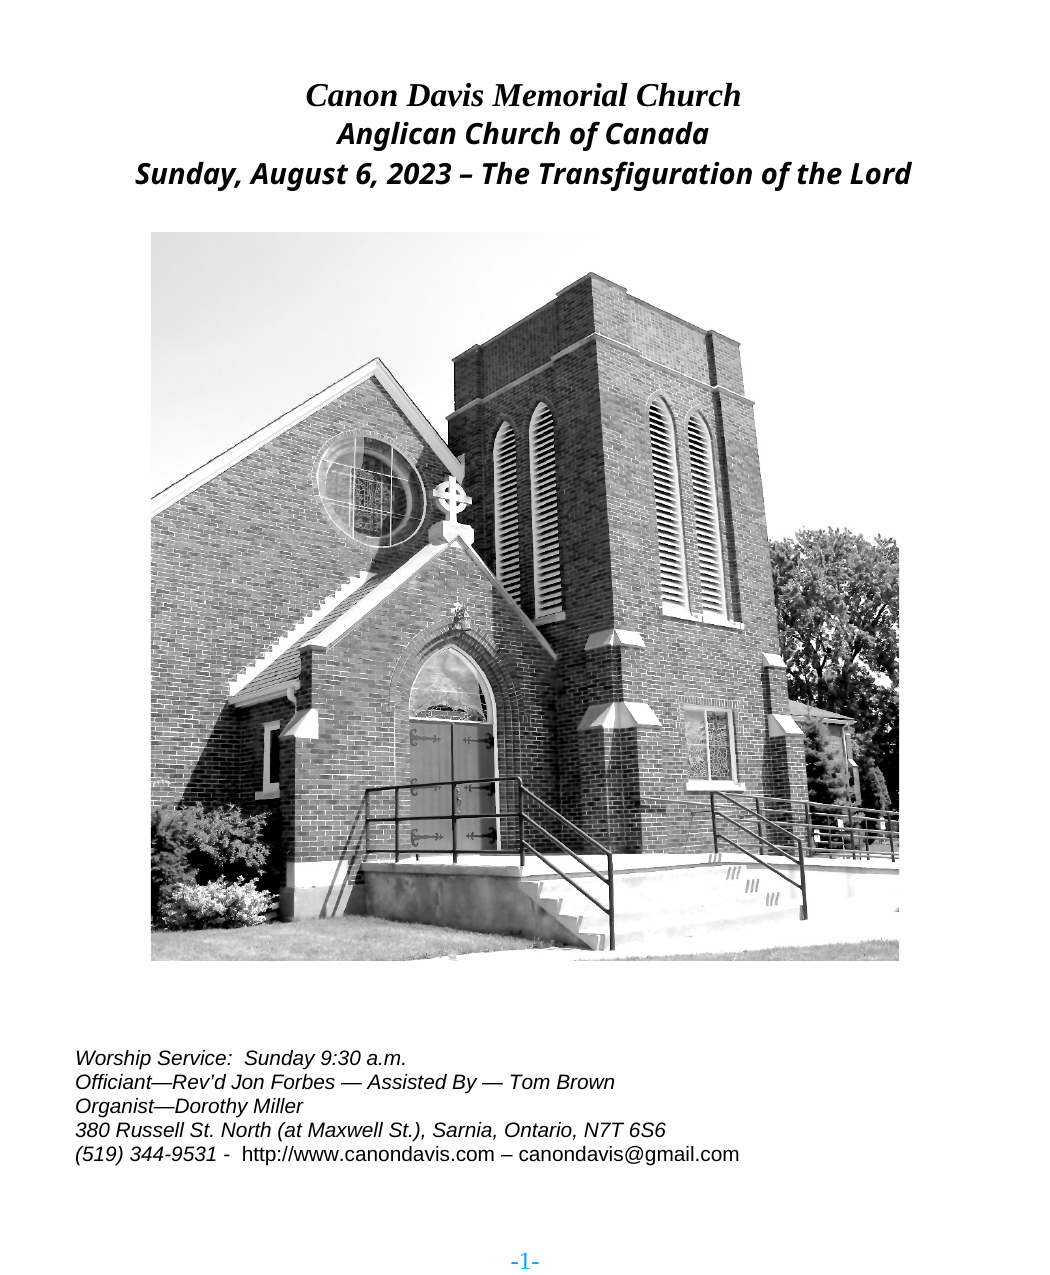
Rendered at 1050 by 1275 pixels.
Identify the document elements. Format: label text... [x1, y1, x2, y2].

text Anglican Church of Canada [75, 113, 975, 153]
text Organist—Dorothy Miller [75, 1094, 975, 1118]
text Worship Service: Sunday 9:30 a.m. [75, 1046, 975, 1070]
text 380 Russell St. North (at Maxwell St.), Sarnia, Ontario, N7T 6S6 [75, 1118, 975, 1142]
picture [150, 232, 900, 961]
text (519) 344-9531 - http://www.canondavis.com – canondavis@gmail.com [75, 1142, 975, 1166]
text Sunday, August 6, 2023 – The Transfiguration of the Lord [75, 153, 975, 193]
text Canon Davis Memorial Church [75, 75, 975, 113]
text Officiant—Rev’d Jon Forbes — Assisted By — Tom Brown [75, 1070, 975, 1094]
